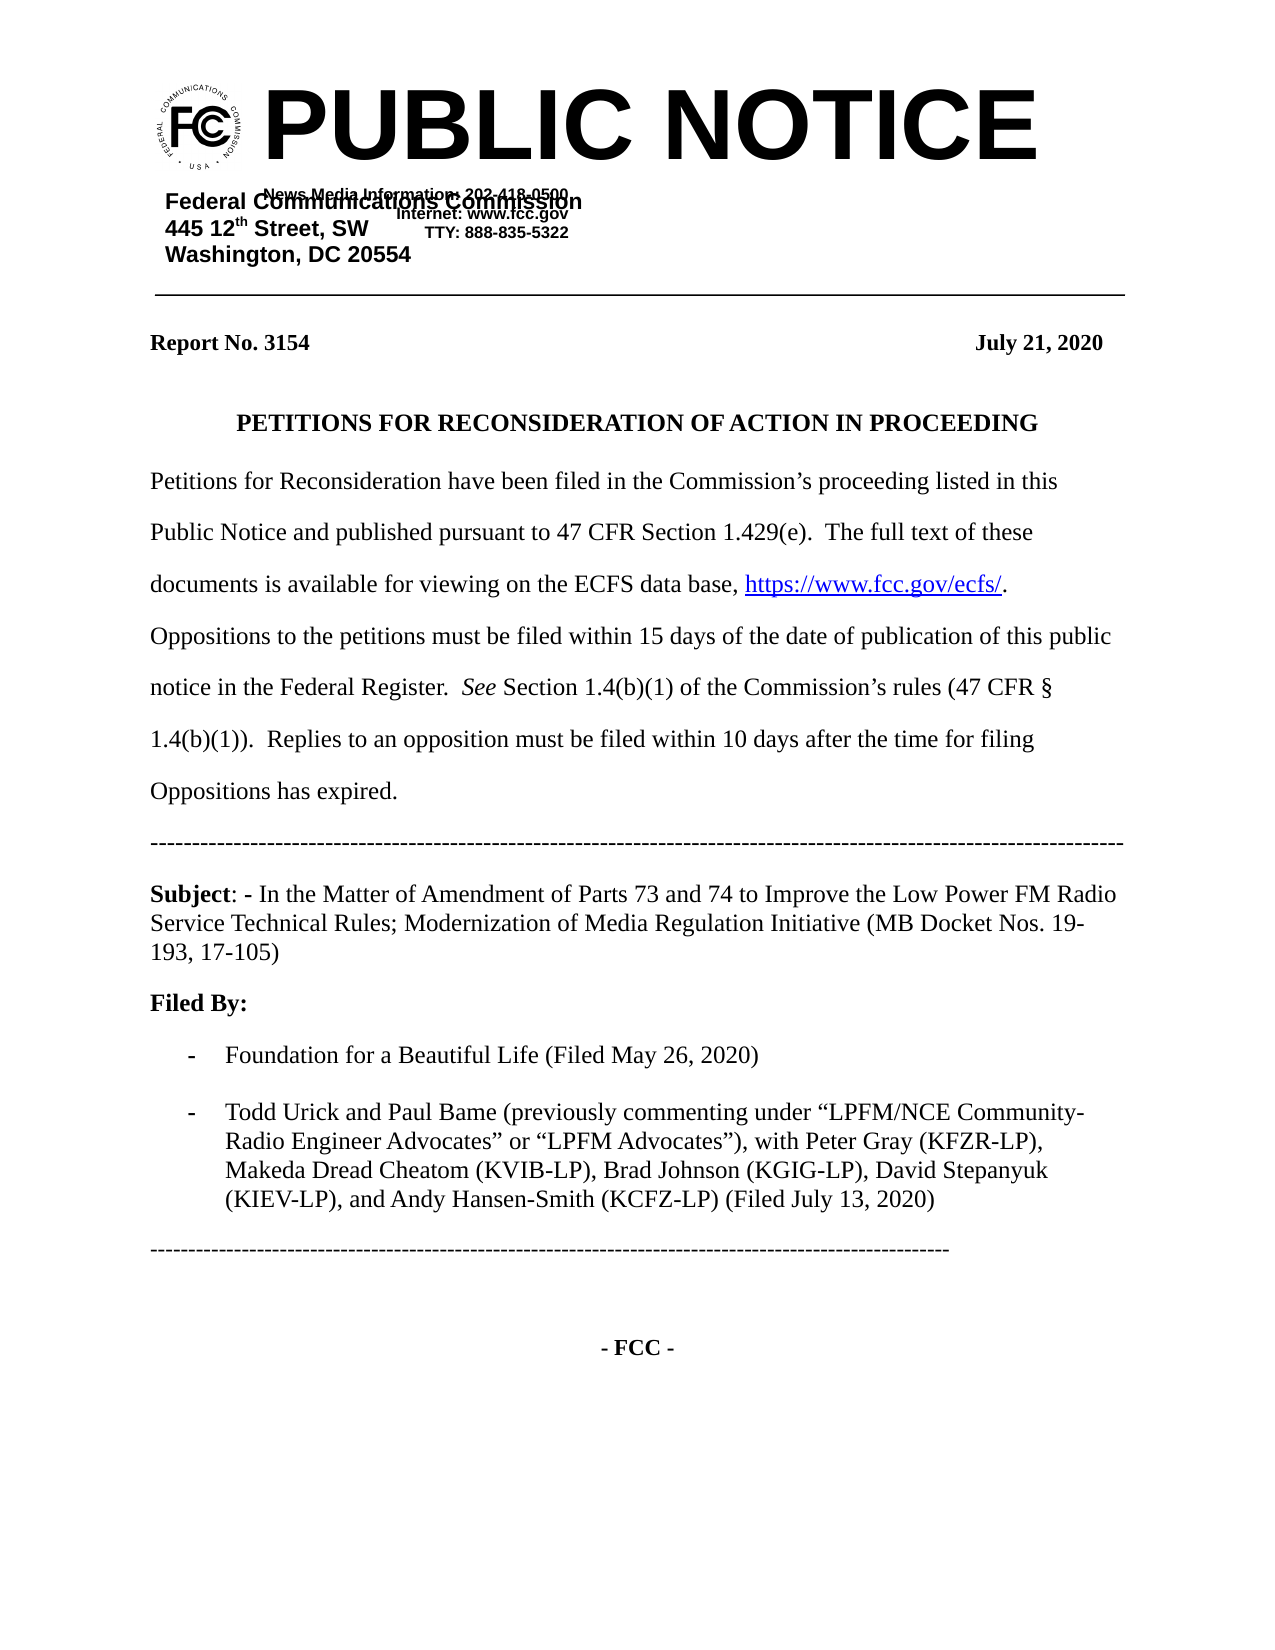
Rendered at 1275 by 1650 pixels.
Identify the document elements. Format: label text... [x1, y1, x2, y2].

text notice in the Federal Register. See Section 1.4(b)(1) of the Commission’s rules (47 CFR § [150, 672, 1125, 701]
text --------------------------------------------------------------------------------------------------------------------- [150, 827, 1125, 856]
text Petitions for Reconsideration have been filed in the Commission’s proceeding listed in this [150, 466, 1125, 494]
text documents is available for viewing on the ECFS data base, https://www.fcc.gov/ecfs/. [150, 569, 1125, 598]
text Petitions for reconsideration of Action in Proceeding [150, 408, 1125, 437]
list Foundation for a Beautiful Life (Filed May 26, 2020) [187, 1040, 1125, 1069]
text Oppositions has expired. [150, 776, 1125, 804]
text Subject: - In the Matter of Amendment of Parts 73 and 74 to Improve the Low Power FM Radio Service Technical Rules; Modernization of Media Regulation Initiative (MB Docket Nos. 19-193, 17-105) [150, 879, 1125, 965]
text Report No. 3154 July 21, 2020 [150, 329, 1125, 356]
text Filed By: [150, 988, 1125, 1017]
text Oppositions to the petitions must be filed within 15 days of the date of publication of this public [150, 621, 1125, 649]
text Public Notice and published pursuant to 47 CFR Section 1.429(e). The full text of these [150, 517, 1125, 546]
text - FCC - [150, 1334, 1125, 1360]
list Todd Urick and Paul Bame (previously commenting under “LPFM/NCE Community-Radio Engineer Advocates” or “LPFM Advocates”), with Peter Gray (KFZR-LP), Makeda Dread Cheatom (KVIB-LP), Brad Johnson (KGIG-LP), David Stepanyuk (KIEV-LP), and Andy Hansen-Smith (KCFZ-LP) (Filed July 13, 2020) [187, 1097, 1125, 1212]
text --------------------------------------------------------------------------------------------------------- [150, 1235, 1125, 1262]
text 1.4(b)(1)). Replies to an opposition must be filed within 10 days after the time for filing [150, 724, 1125, 753]
